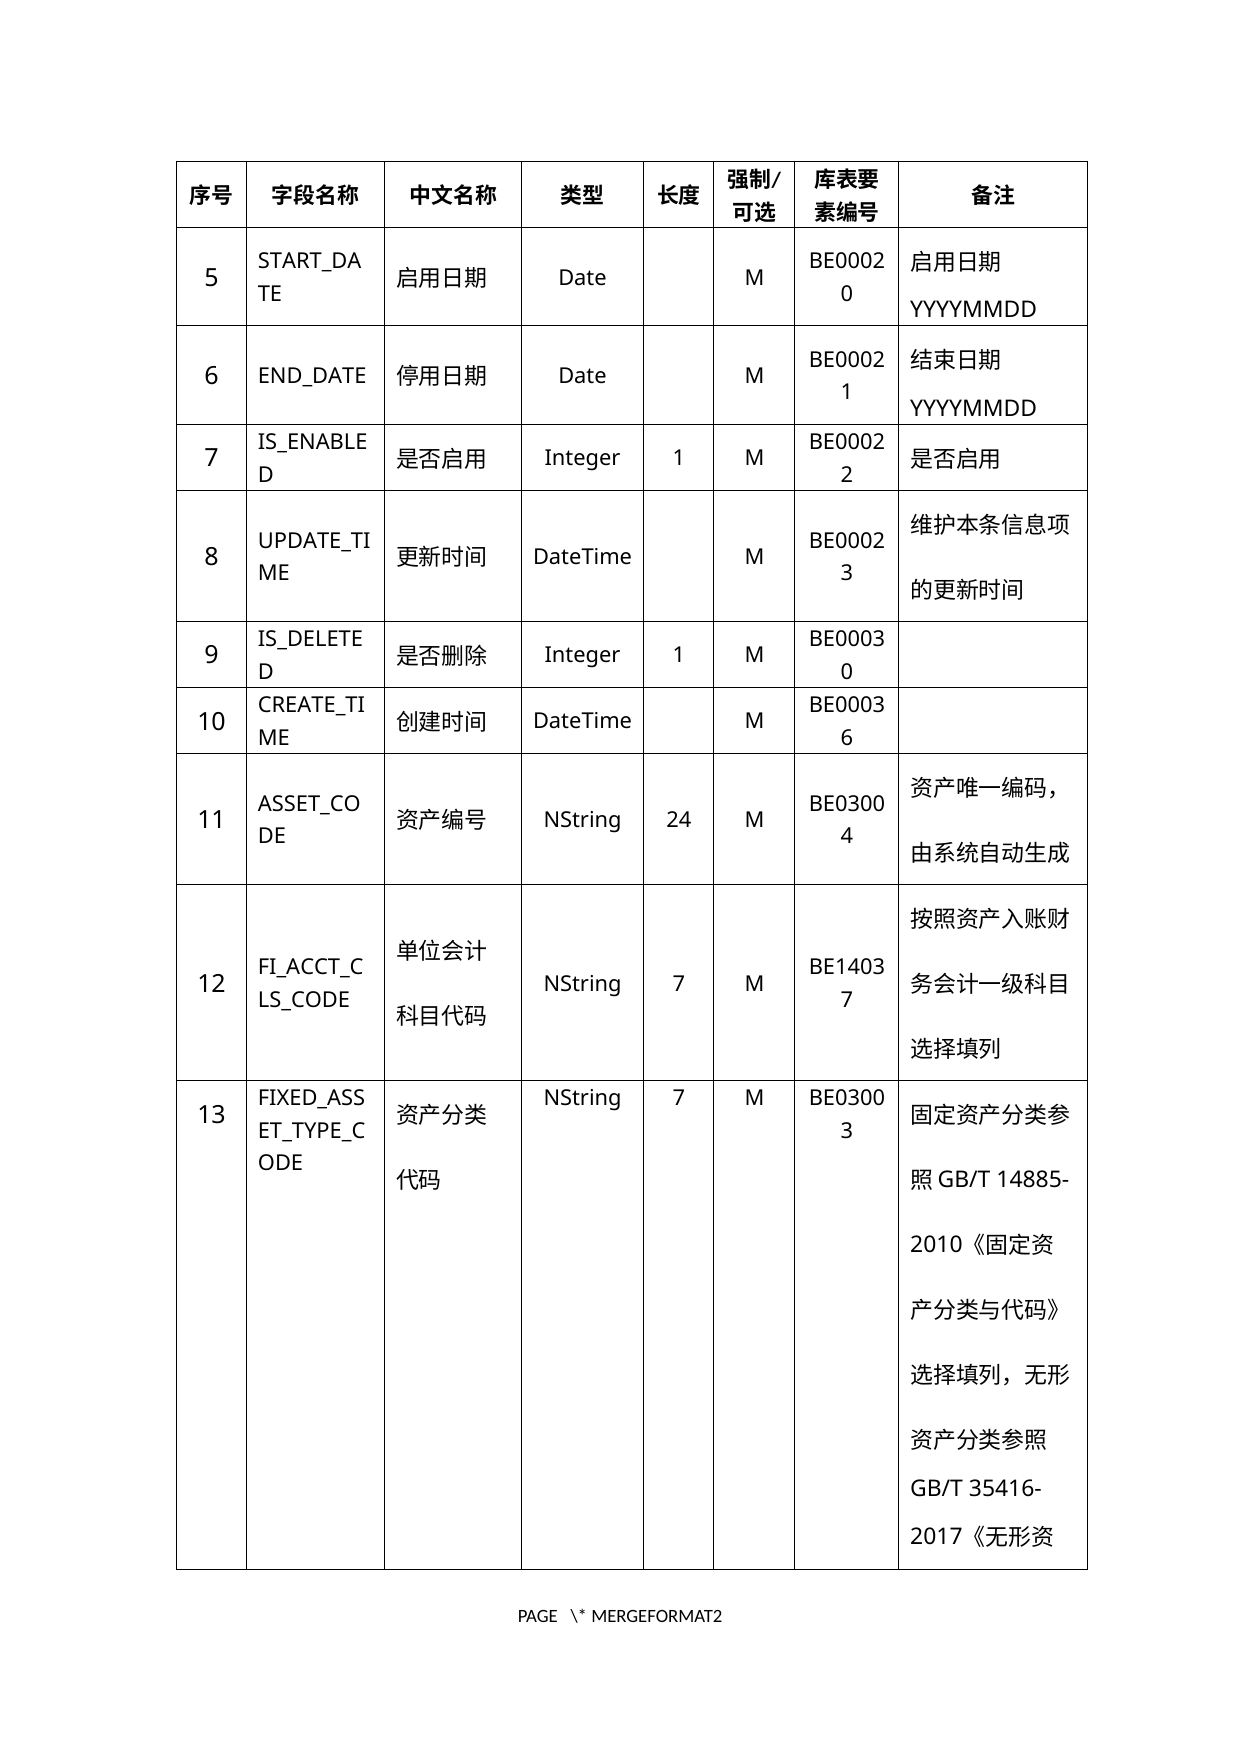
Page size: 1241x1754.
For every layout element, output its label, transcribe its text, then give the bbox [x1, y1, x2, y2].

table_cell 7 [177, 425, 246, 490]
table_cell 单位会计科目代码 [385, 885, 521, 1080]
table_cell UPDATE_TIME [247, 491, 384, 621]
table_cell BE00022 [795, 425, 898, 490]
table_cell IS_DELETED [247, 622, 384, 687]
table_cell DateTime [522, 688, 643, 753]
table_cell Date [522, 228, 643, 325]
table_cell 创建时间 [385, 688, 521, 753]
table_cell M [714, 228, 794, 325]
table_header 类型 [522, 162, 643, 227]
table_cell ASSET_CODE [247, 754, 384, 884]
table_cell END_DATE [247, 326, 384, 424]
table_cell 9 [177, 622, 246, 687]
table_cell BE03003 [795, 1081, 898, 1568]
table_cell 13 [177, 1081, 246, 1568]
table_cell 是否启用 [899, 425, 1087, 490]
table_cell 5 [177, 228, 246, 325]
table_cell Integer [522, 622, 643, 687]
table_cell 资产分类代码 [385, 1081, 521, 1568]
table_cell FI_ACCT_CLS_CODE [247, 885, 384, 1080]
table_cell M [714, 1081, 794, 1568]
table_cell 是否删除 [385, 622, 521, 687]
table_cell 资产唯一编码，由系统自动生成 [899, 754, 1087, 884]
table_cell Date [522, 326, 643, 424]
table_cell M [714, 326, 794, 424]
table_cell 8 [177, 491, 246, 621]
table_header 序号 [177, 162, 246, 227]
table_cell M [714, 754, 794, 884]
table_cell BE00021 [795, 326, 898, 424]
table_cell 1 [644, 425, 713, 490]
table_cell [899, 688, 1087, 753]
table_cell 启用日期YYYYMMDD [899, 228, 1087, 325]
table_cell [644, 688, 713, 753]
table_cell [644, 228, 713, 325]
table_cell CREATE_TIME [247, 688, 384, 753]
table_cell START_DATE [247, 228, 384, 325]
table_cell M [714, 425, 794, 490]
table_header 备注 [899, 162, 1087, 227]
table_cell M [714, 688, 794, 753]
table_cell BE03004 [795, 754, 898, 884]
table_cell Integer [522, 425, 643, 490]
table_header 强制/可选 [714, 162, 794, 227]
table_cell 7 [644, 885, 713, 1080]
table_cell 7 [644, 1081, 713, 1568]
table_cell 1 [644, 622, 713, 687]
table_cell 24 [644, 754, 713, 884]
table_cell 停用日期 [385, 326, 521, 424]
table_cell IS_ENABLED [247, 425, 384, 490]
table_cell 是否启用 [385, 425, 521, 490]
table_cell BE00023 [795, 491, 898, 621]
table_cell DateTime [522, 491, 643, 621]
table_cell 启用日期 [385, 228, 521, 325]
table_cell NString [522, 1081, 643, 1568]
table_cell M [714, 885, 794, 1080]
table_cell NString [522, 754, 643, 884]
table_cell 结束日期YYYYMMDD [899, 326, 1087, 424]
table_cell 11 [177, 754, 246, 884]
table_header 长度 [644, 162, 713, 227]
table_cell 维护本条信息项的更新时间 [899, 491, 1087, 621]
table_cell 更新时间 [385, 491, 521, 621]
table_cell BE00020 [795, 228, 898, 325]
table_cell 12 [177, 885, 246, 1080]
table_cell M [714, 491, 794, 621]
table_cell M [714, 622, 794, 687]
table_header 中文名称 [385, 162, 521, 227]
table_cell NString [522, 885, 643, 1080]
table_cell BE14037 [795, 885, 898, 1080]
table_header 库表要素编号 [795, 162, 898, 227]
table_cell 资产编号 [385, 754, 521, 884]
table_cell FIXED_ASSET_TYPE_CODE [247, 1081, 384, 1568]
table_header 字段名称 [247, 162, 384, 227]
table_cell [899, 622, 1087, 687]
table_cell 6 [177, 326, 246, 424]
table_cell [644, 326, 713, 424]
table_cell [899, 1081, 1087, 1568]
table_cell 按照资产入账财务会计一级科目选择填列 [899, 885, 1087, 1080]
table_cell BE00030 [795, 622, 898, 687]
table_cell BE00036 [795, 688, 898, 753]
table_cell 10 [177, 688, 246, 753]
table_cell [644, 491, 713, 621]
